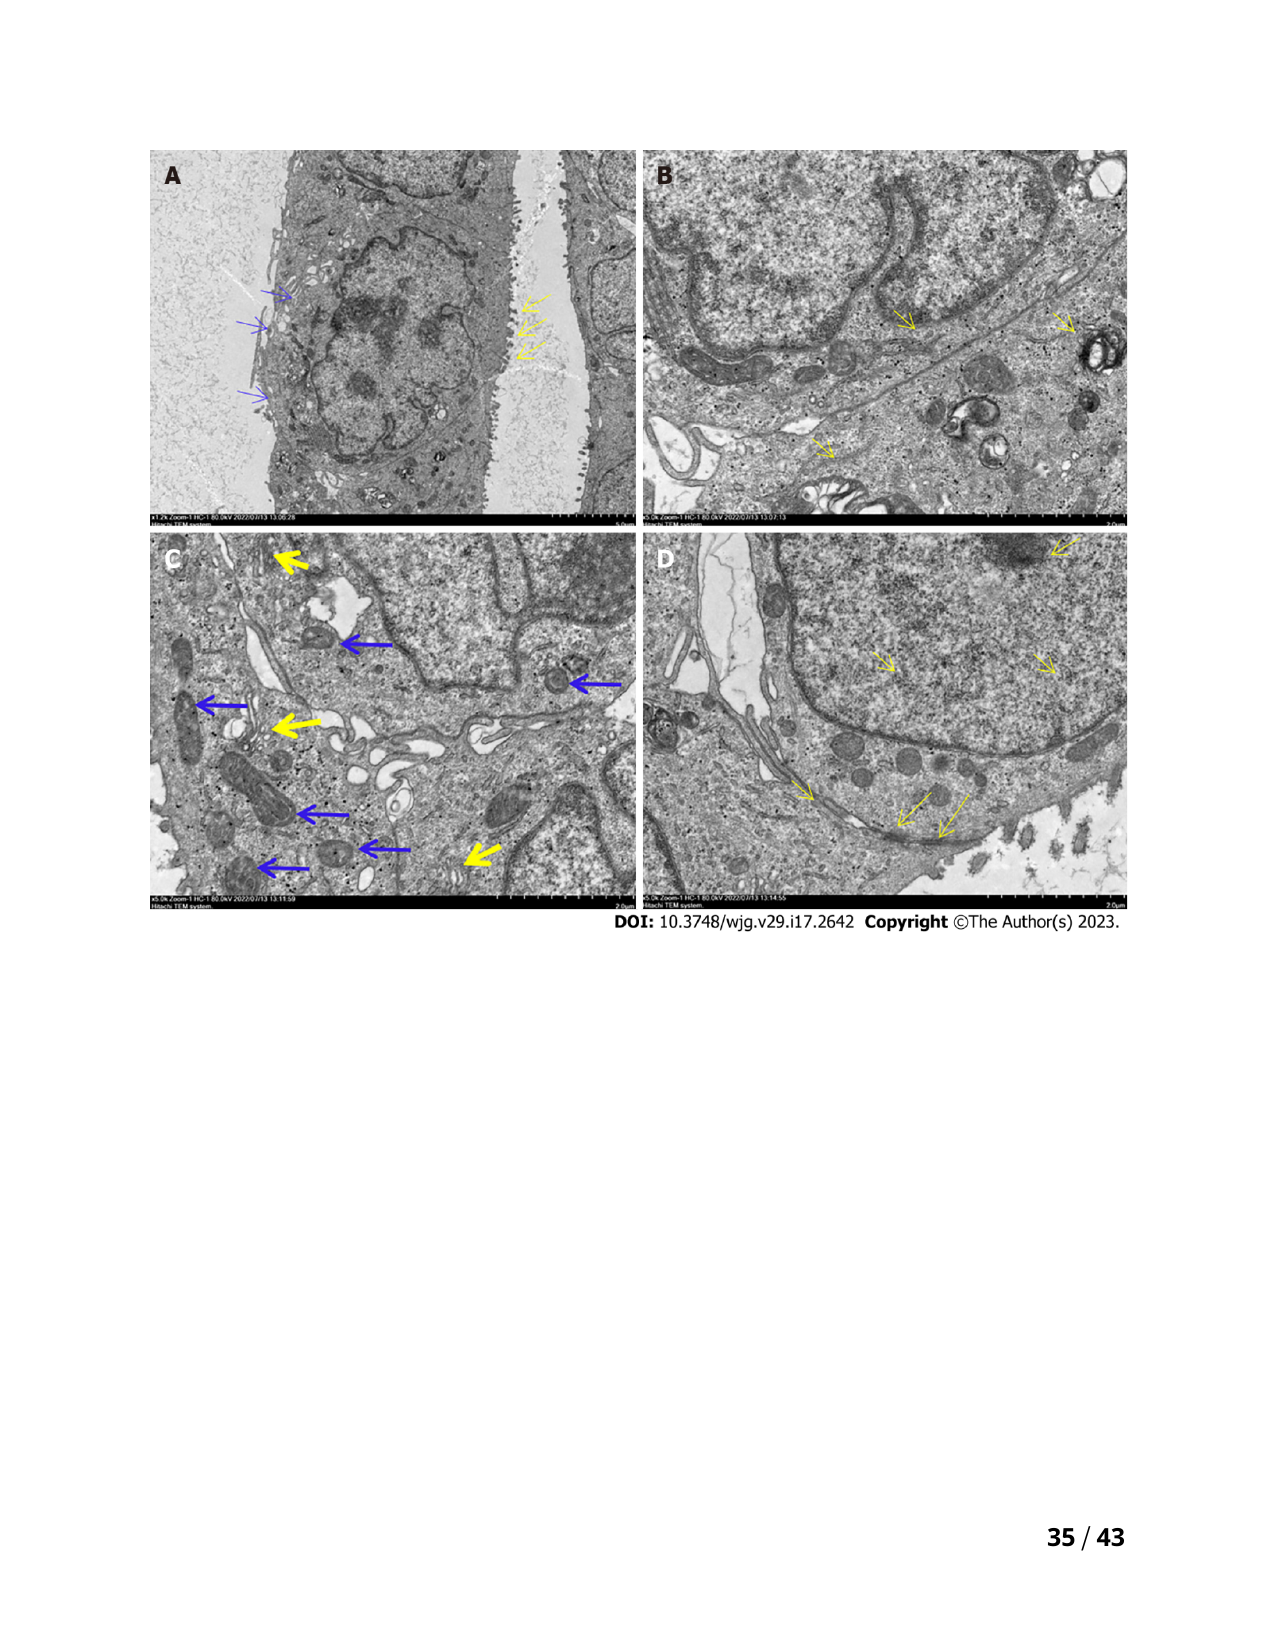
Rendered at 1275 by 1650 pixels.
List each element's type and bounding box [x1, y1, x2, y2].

picture [150, 150, 1128, 932]
